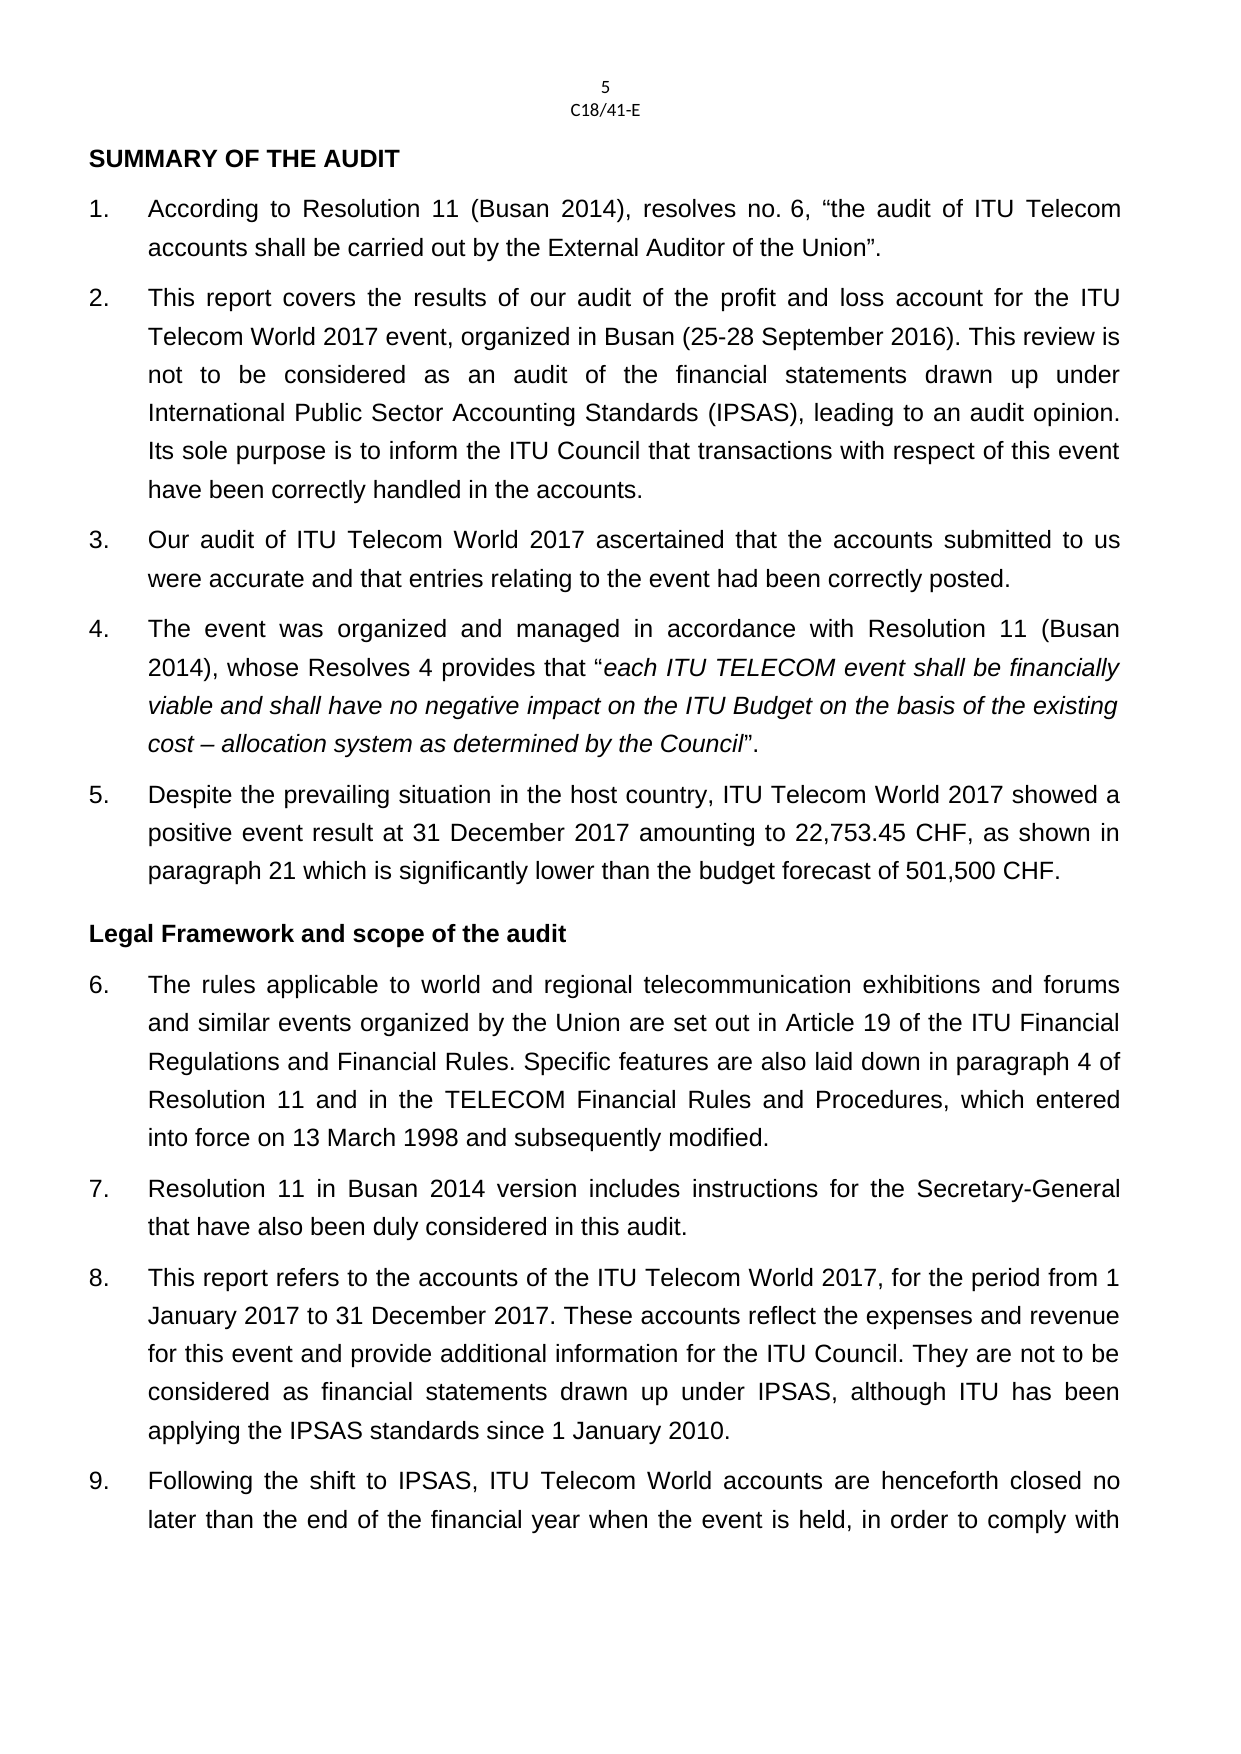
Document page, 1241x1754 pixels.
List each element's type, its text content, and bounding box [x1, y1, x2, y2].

text This report covers the results of our audit of the profit and loss account for the ITU Telecom World 2017 event, organized in Busan (25-28 September 2016). This review is not to be considered as an audit of the financial statements drawn up under International Public Sector Accounting Standards (IPSAS), leading to an audit opinion. Its sole purpose is to inform the ITU Council that transactions with respect of this event have been correctly handled in the accounts. [89, 283, 1122, 503]
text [89, 1466, 1122, 1533]
text Despite the prevailing situation in the host country, ITU Telecom World 2017 showed a positive event result at 31 December 2017 amounting to 22,753.45 CHF, as shown in paragraph 21 which is significantly lower than the budget forecast of 501,500 CHF. [89, 780, 1122, 885]
text Resolution 11 in Busan 2014 version includes instructions for the Secretary-General that have also been duly considered in this audit. [89, 1174, 1122, 1241]
subtitle Legal Framework and scope of the audit [89, 919, 1122, 948]
text Our audit of ITU Telecom World 2017 ascertained that the accounts submitted to us were accurate and that entries relating to the event had been correctly posted. [89, 525, 1122, 592]
text The event was organized and managed in accordance with Resolution 11 (Busan 2014), whose Resolves 4 provides that “each ITU TELECOM event shall be financially viable and shall have no negative impact on the ITU Budget on the basis of the existing cost – allocation system as determined by the Council”. [89, 614, 1122, 758]
text According to Resolution 11 (Busan 2014), resolves no. 6, “the audit of ITU Telecom accounts shall be carried out by the External Auditor of the Union”. [89, 194, 1122, 261]
subtitle SUMMARY OF THE AUDIT [89, 144, 1122, 172]
text This report refers to the accounts of the ITU Telecom World 2017, for the period from 1 January 2017 to 31 December 2017. These accounts reflect the expenses and revenue for this event and provide additional information for the ITU Council. They are not to be considered as financial statements drawn up under IPSAS, although ITU has been applying the IPSAS standards since 1 January 2010. [89, 1263, 1122, 1444]
text The rules applicable to world and regional telecommunication exhibitions and forums and similar events organized by the Union are set out in Article 19 of the ITU Financial Regulations and Financial Rules. Specific features are also laid down in paragraph 4 of Resolution 11 and in the TELECOM Financial Rules and Procedures, which entered into force on 13 March 1998 and subsequently modified. [89, 970, 1122, 1152]
